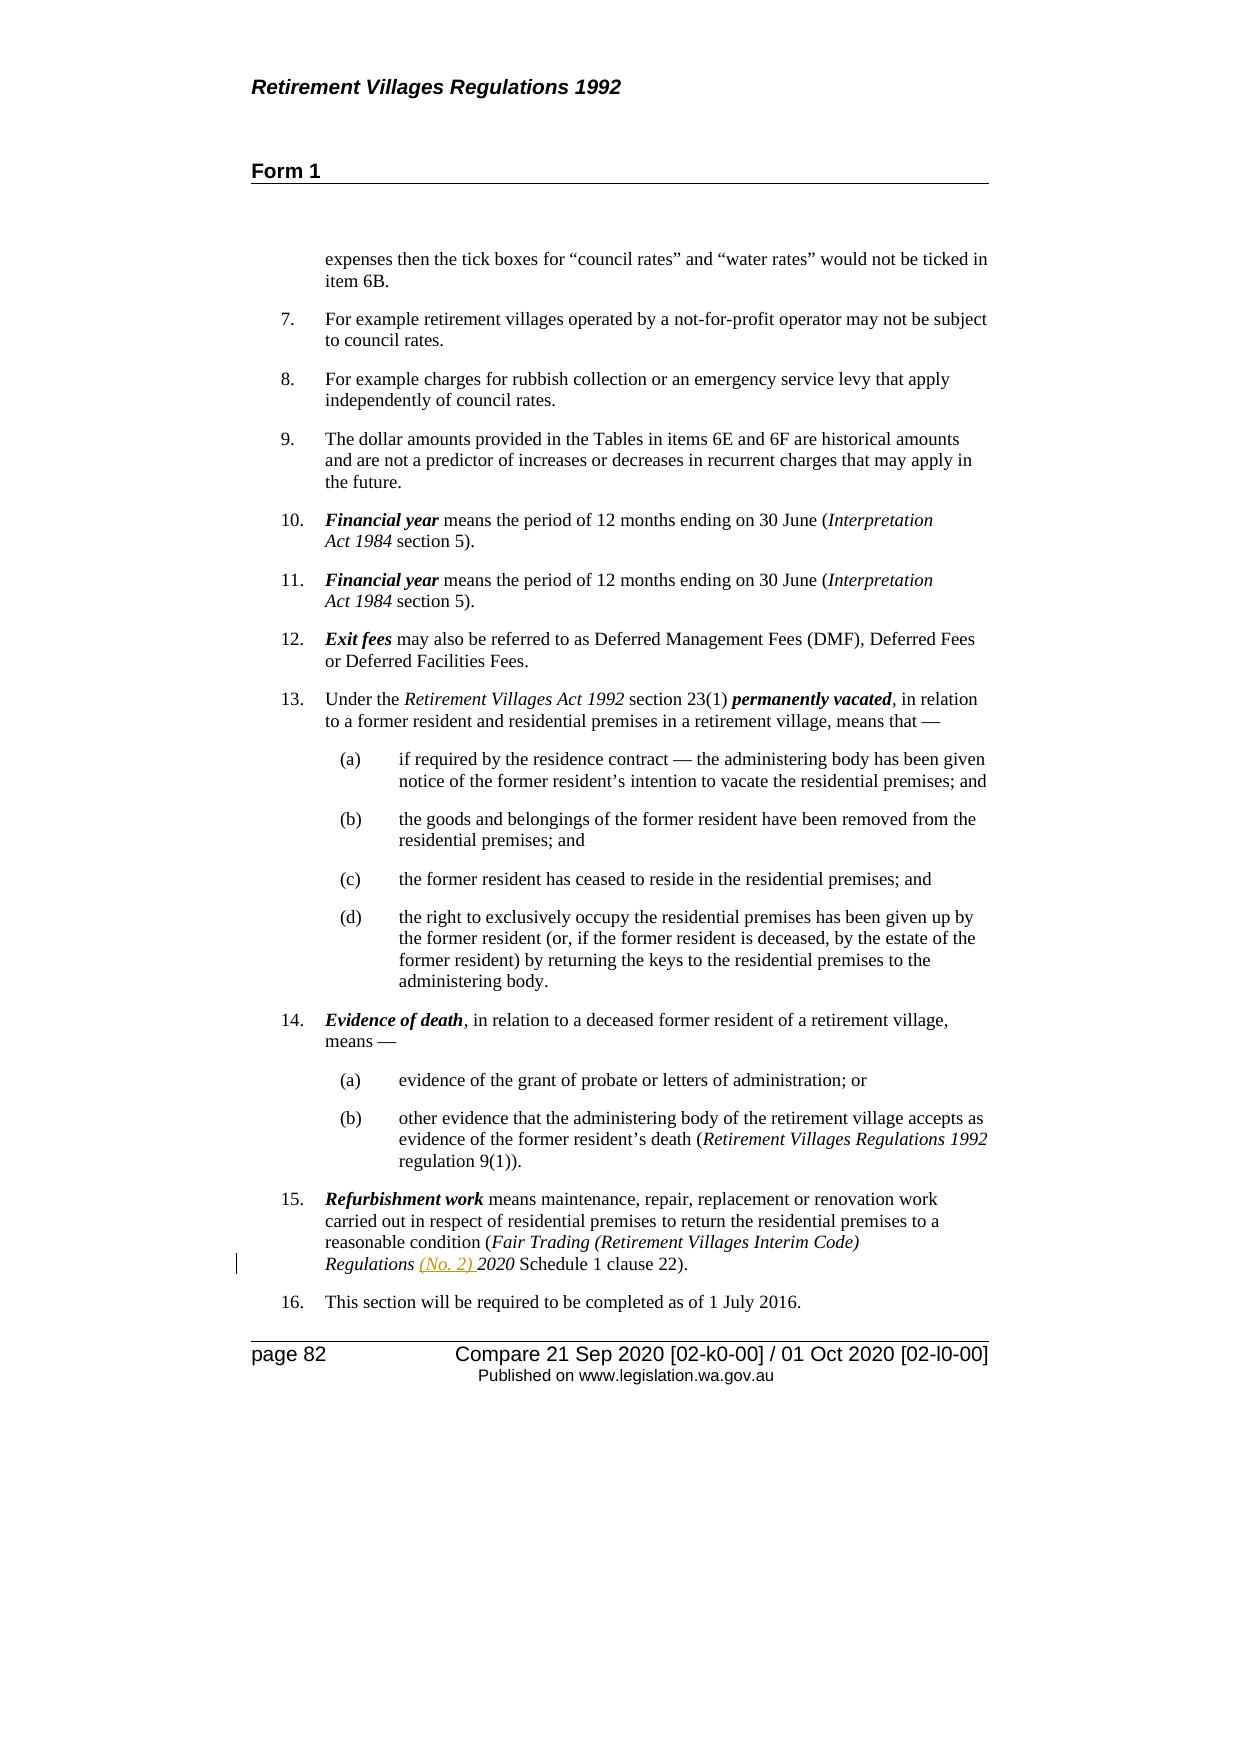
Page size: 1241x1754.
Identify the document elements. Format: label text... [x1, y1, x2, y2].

text 12. Exit fees may also be referred to as Deferred Management Fees (DMF), Deferred Fees or Deferred Facilities Fees. [281, 628, 989, 671]
text (b) other evidence that the administering body of the retirement village accepts as evidence of the former resident’s death (Retirement Villages Regulations 1992 regulation 9(1)). [281, 1107, 989, 1171]
text 9. The dollar amounts provided in the Tables in items 6E and 6F are historical amounts and are not a predictor of increases or decreases in recurrent charges that may apply in the future. [281, 427, 989, 492]
text 7. For example retirement villages operated by a not-for-profit operator may not be subject to council rates. [281, 308, 989, 351]
text 8. For example charges for rubbish collection or an emergency service levy that apply independently of council rates. [281, 368, 989, 411]
text 14. Evidence of death, in relation to a deceased former resident of a retirement village, means — [281, 1009, 989, 1052]
text 13. Under the Retirement Villages Act 1992 section 23(1) permanently vacated, in relation to a former resident and residential premises in a retirement village, means that — [281, 688, 989, 731]
text 16. This section will be required to be completed as of 1 July 2016. [281, 1291, 989, 1312]
text (a) if required by the residence contract — the administering body has been given notice of the former resident’s intention to vacate the residential premises; and [281, 748, 989, 791]
text (d) the right to exclusively occupy the residential premises has been given up by the former resident (or, if the former resident is deceased, by the estate of the former resident) by returning the keys to the residential premises to the administering body. [281, 906, 989, 992]
text (a) evidence of the grant of probate or letters of administration; or [281, 1068, 989, 1090]
text 10. Financial year means the period of 12 months ending on 30 June (Interpretation Act 1984 section 5). [281, 509, 989, 552]
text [281, 248, 989, 291]
text (c) the former resident has ceased to reside in the residential premises; and [281, 867, 989, 889]
text 15. Refurbishment work means maintenance, repair, replacement or renovation work carried out in respect of residential premises to return the residential premises to a reasonable condition (Fair Trading (Retirement Villages Interim Code) Regulations 2020 Schedule 1 clause 22). [281, 1188, 989, 1274]
text 11. Financial year means the period of 12 months ending on 30 June (Interpretation Act 1984 section 5). [281, 568, 989, 612]
text (b) the goods and belongings of the former resident have been removed from the residential premises; and [281, 808, 989, 851]
